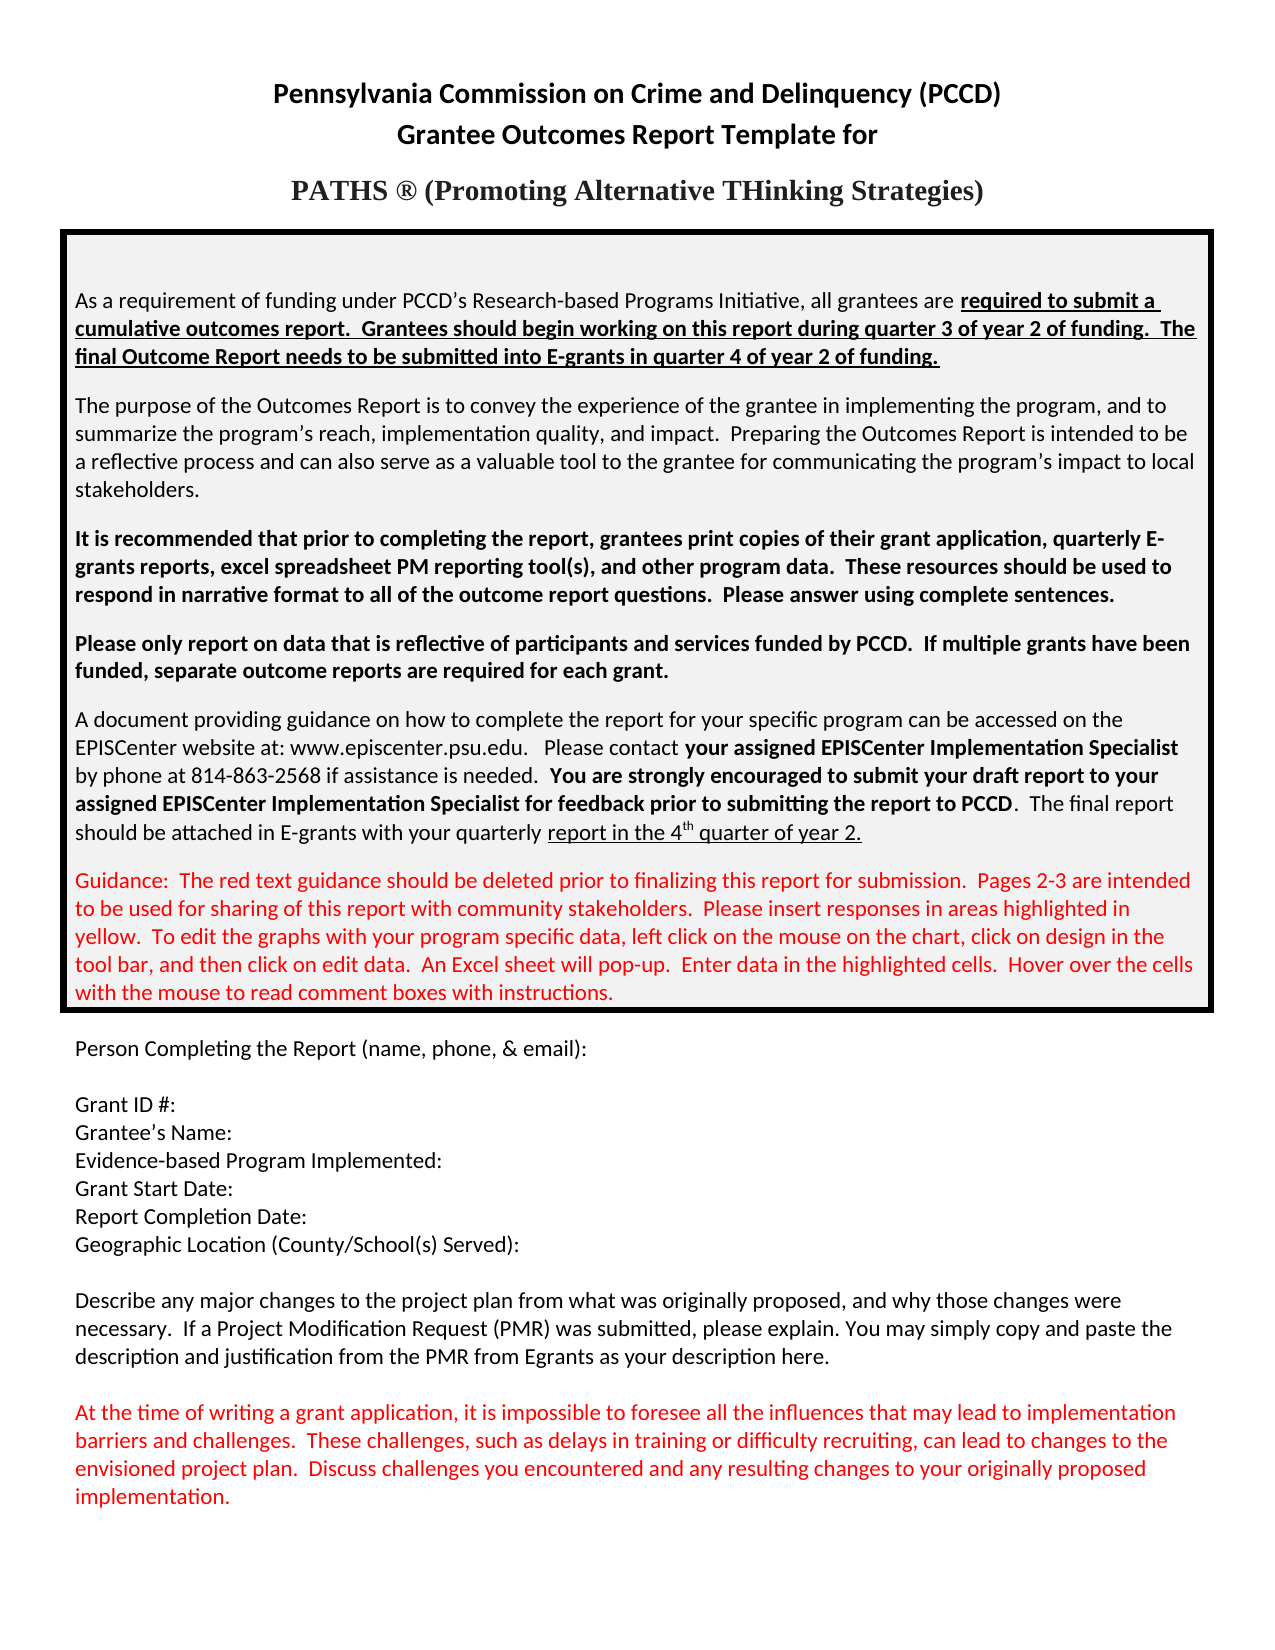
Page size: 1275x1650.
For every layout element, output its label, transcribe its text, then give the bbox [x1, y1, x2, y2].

text Grant Start Date: [75, 1174, 1200, 1202]
text PATHS ® (Promoting Alternative THinking Strategies) [75, 173, 1200, 207]
text Guidance: The red text guidance should be deleted prior to finalizing this report for submission. Pages 2-3 are intended to be used for sharing of this report with community stakeholders. Please insert responses in areas highlighted in yellow. To edit the graphs with your program specific data, left click on the mouse on the chart, click on design in the tool bar, and then click on edit data. An Excel sheet will pop-up. Enter data in the highlighted cells. Hover over the cells with the mouse to read comment boxes with instructions. [67, 858, 1208, 1007]
text A document providing guidance on how to complete the report for your specific program can be accessed on the EPISCenter website at: www.episcenter.psu.edu. Please contact your assigned EPISCenter Implementation Specialist by phone at 814-863-2568 if assistance is needed. You are strongly encouraged to submit your draft report to your assigned EPISCenter Implementation Specialist for feedback prior to submitting the report to PCCD. The final report should be attached in E-grants with your quarterly report in the 4th quarter of year 2. [67, 697, 1208, 846]
text Grant ID #: [75, 1090, 1200, 1118]
text Report Completion Date: [75, 1202, 1200, 1230]
text Person Completing the Report (name, phone, & email): [75, 1034, 1200, 1062]
text Grantee Outcomes Report Template for [75, 116, 1200, 152]
text Describe any major changes to the project plan from what was originally proposed, and why those changes were necessary. If a Project Modification Request (PMR) was submitted, please explain. You may simply copy and paste the description and justification from the PMR from Egrants as your description here. [75, 1286, 1200, 1370]
text At the time of writing a grant application, it is impossible to foresee all the influences that may lead to implementation barriers and challenges. These challenges, such as delays in training or difficulty recruiting, can lead to changes to the envisioned project plan. Discuss challenges you encountered and any resulting changes to your originally proposed implementation. [75, 1398, 1200, 1510]
text Pennsylvania Commission on Crime and Delinquency (PCCD) [75, 75, 1200, 111]
text Grantee’s Name: [75, 1118, 1200, 1146]
text Evidence-based Program Implemented: [75, 1146, 1200, 1174]
text Geographic Location (County/School(s) Served): [75, 1230, 1200, 1258]
text Please only report on data that is reflective of participants and services funded by PCCD. If multiple grants have been funded, separate outcome reports are required for each grant. [67, 620, 1208, 685]
text It is recommended that prior to completing the report, grantees print copies of their grant application, quarterly E-grants reports, excel spreadsheet PM reporting tool(s), and other program data. These resources should be used to respond in narrative format to all of the outcome report questions. Please answer using complete sentences. [67, 515, 1208, 608]
text As a requirement of funding under PCCD’s Research-based Programs Initiative, all grantees are required to submit a cumulative outcomes report. Grantees should begin working on this report during quarter 3 of year 2 of funding. The final Outcome Report needs to be submitted into E-grants in quarter 4 of year 2 of funding. [67, 278, 1208, 370]
text The purpose of the Outcomes Report is to convey the experience of the grantee in implementing the program, and to summarize the program’s reach, implementation quality, and impact. Preparing the Outcomes Report is intended to be a reflective process and can also serve as a valuable tool to the grantee for communicating the program’s impact to local stakeholders. [67, 382, 1208, 503]
